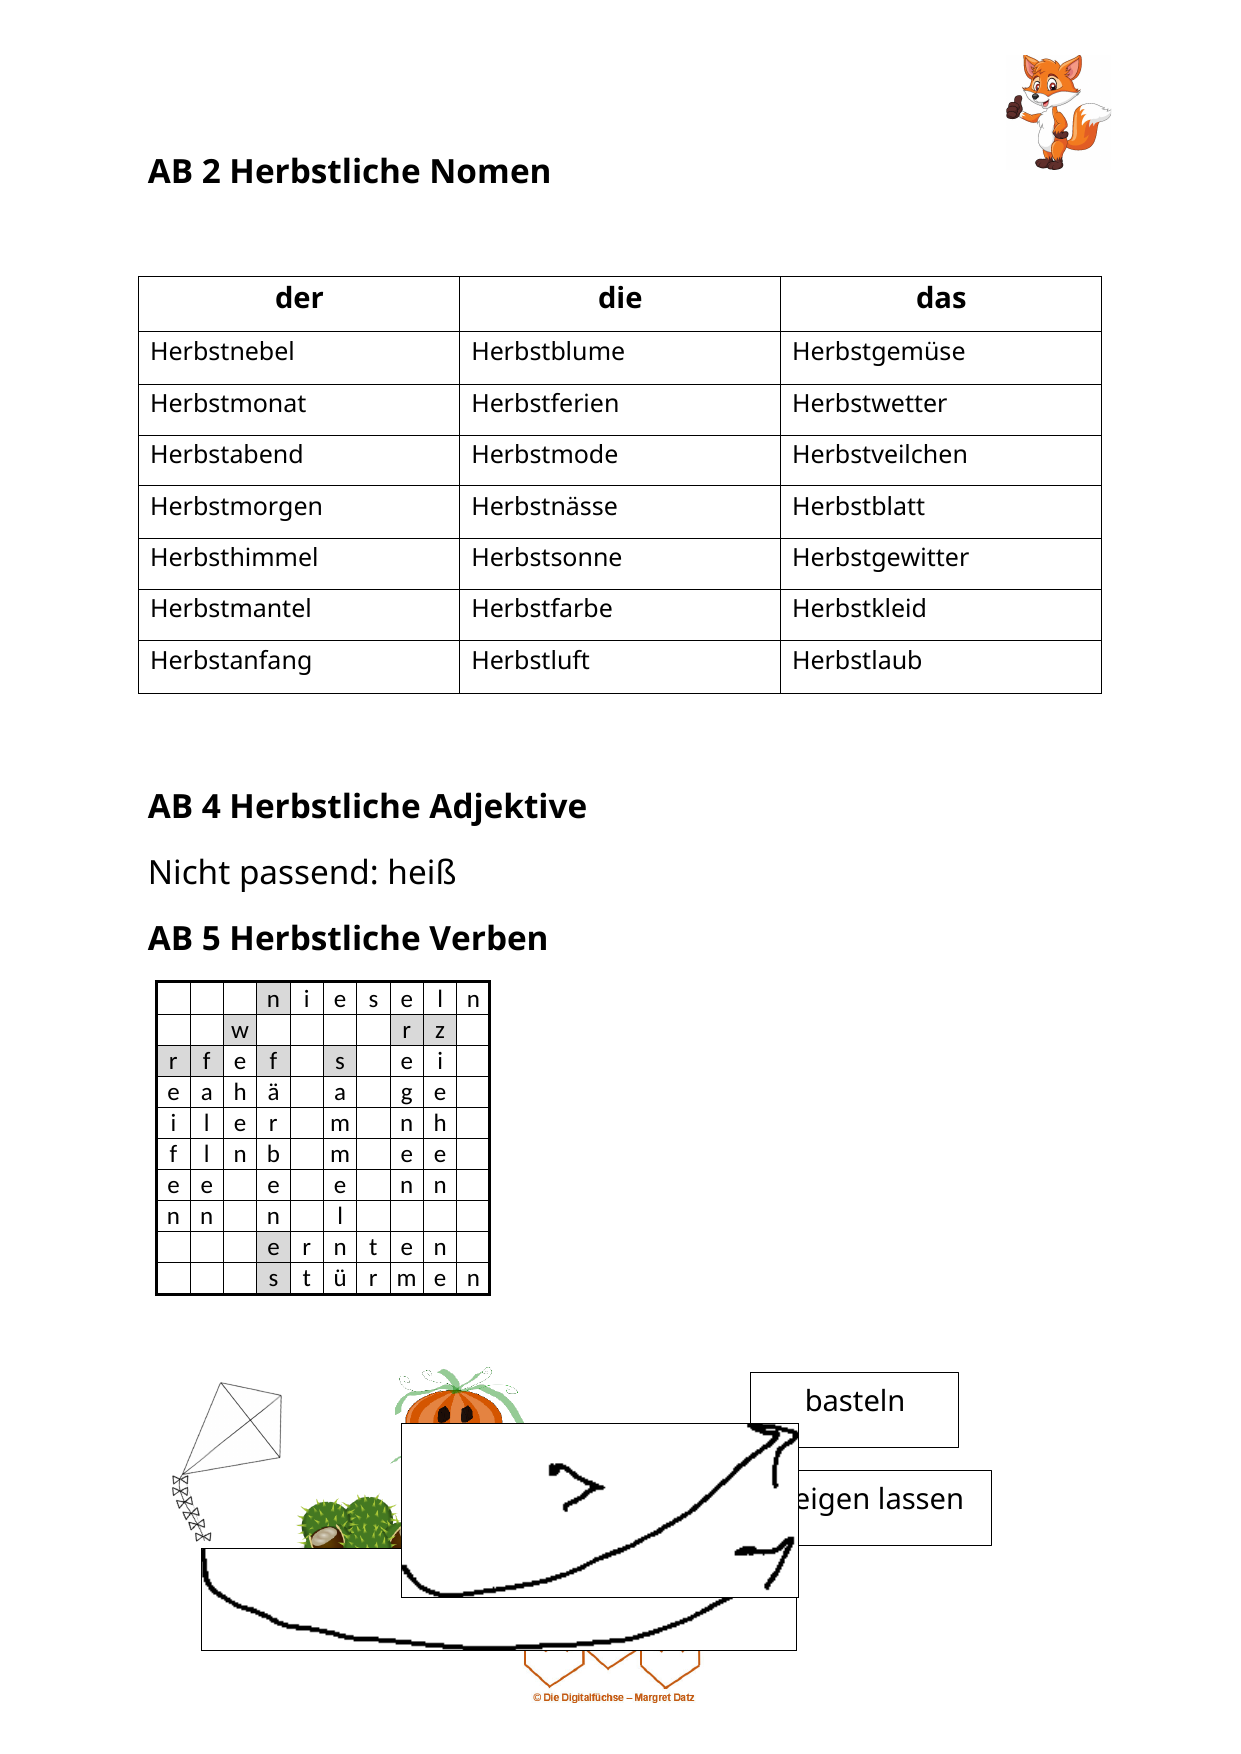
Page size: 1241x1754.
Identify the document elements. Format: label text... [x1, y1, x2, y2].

table_cell e [424, 1077, 456, 1107]
table_cell n [158, 1201, 190, 1231]
table_cell l [191, 1108, 223, 1138]
table_cell n [424, 1170, 456, 1200]
table_cell [291, 1170, 323, 1200]
table_cell t [357, 1232, 390, 1262]
table_cell n [257, 1201, 290, 1231]
table_cell n [391, 1170, 423, 1200]
text AB 5 Herbstliche Verben [148, 914, 1092, 960]
table_cell ü [324, 1263, 356, 1293]
table_cell [224, 1232, 256, 1262]
table_cell h [224, 1077, 256, 1107]
table_cell n [191, 1201, 223, 1231]
table_header n [457, 983, 488, 1014]
table_cell [357, 1046, 390, 1076]
table_cell [457, 1201, 488, 1231]
table_cell g [391, 1077, 423, 1107]
table_cell Herbstblume [460, 332, 780, 384]
table_cell [357, 1170, 390, 1200]
table_header der [139, 277, 459, 331]
table_cell [291, 1108, 323, 1138]
table_cell ä [257, 1077, 290, 1107]
table_cell [457, 1015, 488, 1045]
picture [390, 1367, 525, 1470]
table_cell Herbstlaub [781, 641, 1101, 693]
table_header i [291, 983, 323, 1014]
table_cell Herbstabend [139, 436, 459, 485]
table_header l [424, 983, 456, 1014]
table_cell Herbstfarbe [460, 590, 780, 639]
table_cell f [191, 1046, 223, 1076]
table_cell m [324, 1108, 356, 1138]
table_cell [158, 1263, 190, 1293]
table_cell i [158, 1108, 190, 1138]
table_cell [257, 1015, 290, 1045]
table_cell [424, 1201, 456, 1231]
table_cell [457, 1046, 488, 1076]
table_cell e [224, 1046, 256, 1076]
table_header die [460, 277, 780, 331]
table_cell [224, 1201, 256, 1231]
table_cell Herbstmode [460, 436, 780, 485]
text AB 2 Herbstliche Nomen [148, 148, 1092, 193]
table_cell [291, 1015, 323, 1045]
table_cell s [257, 1263, 290, 1293]
table_cell Herbstmantel [139, 590, 459, 639]
table_cell Herbstsonne [460, 539, 780, 589]
picture [295, 1493, 401, 1548]
text Nicht passend: heiß [148, 849, 1092, 894]
table_cell [324, 1015, 356, 1045]
table_cell n [324, 1232, 356, 1262]
table_cell Herbstferien [460, 385, 780, 434]
table_cell [224, 1263, 256, 1293]
table_cell e [391, 1232, 423, 1262]
table_cell l [191, 1139, 223, 1169]
table_cell Herbsthimmel [139, 539, 459, 589]
table_cell n [224, 1139, 256, 1169]
table_cell i [424, 1046, 456, 1076]
table_cell n [391, 1108, 423, 1138]
table_cell a [324, 1077, 356, 1107]
table_cell m [391, 1263, 423, 1293]
table_cell r [291, 1232, 323, 1262]
table_cell e [158, 1170, 190, 1200]
table_cell h [424, 1108, 456, 1138]
table_cell [457, 1232, 488, 1262]
table_cell [357, 1108, 390, 1138]
table_cell n [424, 1232, 456, 1262]
text AB 4 Herbstliche Adjektive [148, 783, 1092, 828]
table_cell t [291, 1263, 323, 1293]
table_cell [457, 1170, 488, 1200]
table_cell e [224, 1108, 256, 1138]
table_header e [391, 983, 423, 1014]
table_cell n [457, 1263, 488, 1293]
table_cell r [158, 1046, 190, 1076]
picture [518, 1651, 713, 1715]
table_cell Herbstnebel [139, 332, 459, 384]
table_cell [357, 1139, 390, 1169]
picture [402, 1424, 798, 1597]
table_cell f [257, 1046, 290, 1076]
table_cell e [158, 1077, 190, 1107]
table_cell [457, 1139, 488, 1169]
table_cell w [224, 1015, 256, 1045]
table_cell [457, 1077, 488, 1107]
table_cell [457, 1108, 488, 1138]
table_header n [257, 983, 290, 1014]
table_cell Herbstnässe [460, 486, 780, 538]
table_cell Herbstgewitter [781, 539, 1101, 589]
table_cell Herbstwetter [781, 385, 1101, 434]
table_cell e [391, 1139, 423, 1169]
picture [130, 1358, 324, 1547]
table_cell Herbstmonat [139, 385, 459, 434]
table_cell l [324, 1201, 356, 1231]
table_cell r [257, 1108, 290, 1138]
table_cell e [424, 1139, 456, 1169]
table_cell Herbstveilchen [781, 436, 1101, 485]
table_cell s [324, 1046, 356, 1076]
table_cell Herbstkleid [781, 590, 1101, 639]
table_header e [324, 983, 356, 1014]
table_cell r [391, 1015, 423, 1045]
table_cell Herbstgemüse [781, 332, 1101, 384]
table_cell [291, 1077, 323, 1107]
table_header [224, 983, 256, 1014]
table_cell r [357, 1263, 390, 1293]
table_cell e [424, 1263, 456, 1293]
table_cell [191, 1232, 223, 1262]
table_cell [191, 1015, 223, 1045]
table_cell Herbstluft [460, 641, 780, 693]
table_cell [357, 1201, 390, 1231]
table_cell [158, 1015, 190, 1045]
table_cell [357, 1077, 390, 1107]
table_header [191, 983, 223, 1014]
table_header das [781, 277, 1101, 331]
table_cell [291, 1139, 323, 1169]
table_cell [291, 1201, 323, 1231]
table_cell [391, 1201, 423, 1231]
picture [202, 1549, 796, 1650]
table_cell e [257, 1170, 290, 1200]
table_cell [191, 1263, 223, 1293]
table_cell [357, 1015, 390, 1045]
table_cell Herbstanfang [139, 641, 459, 693]
table_cell Herbstmorgen [139, 486, 459, 538]
table_cell e [191, 1170, 223, 1200]
table_cell f [158, 1139, 190, 1169]
table_header [158, 983, 190, 1014]
picture [1006, 55, 1112, 170]
table_cell [291, 1046, 323, 1076]
table_cell e [324, 1170, 356, 1200]
table_cell [158, 1232, 190, 1262]
table_cell z [424, 1015, 456, 1045]
table_cell e [257, 1232, 290, 1262]
table_cell m [324, 1139, 356, 1169]
table_cell a [191, 1077, 223, 1107]
table_cell b [257, 1139, 290, 1169]
table_cell e [391, 1046, 423, 1076]
table_header s [357, 983, 390, 1014]
table_cell [224, 1170, 256, 1200]
table_cell Herbstblatt [781, 486, 1101, 538]
